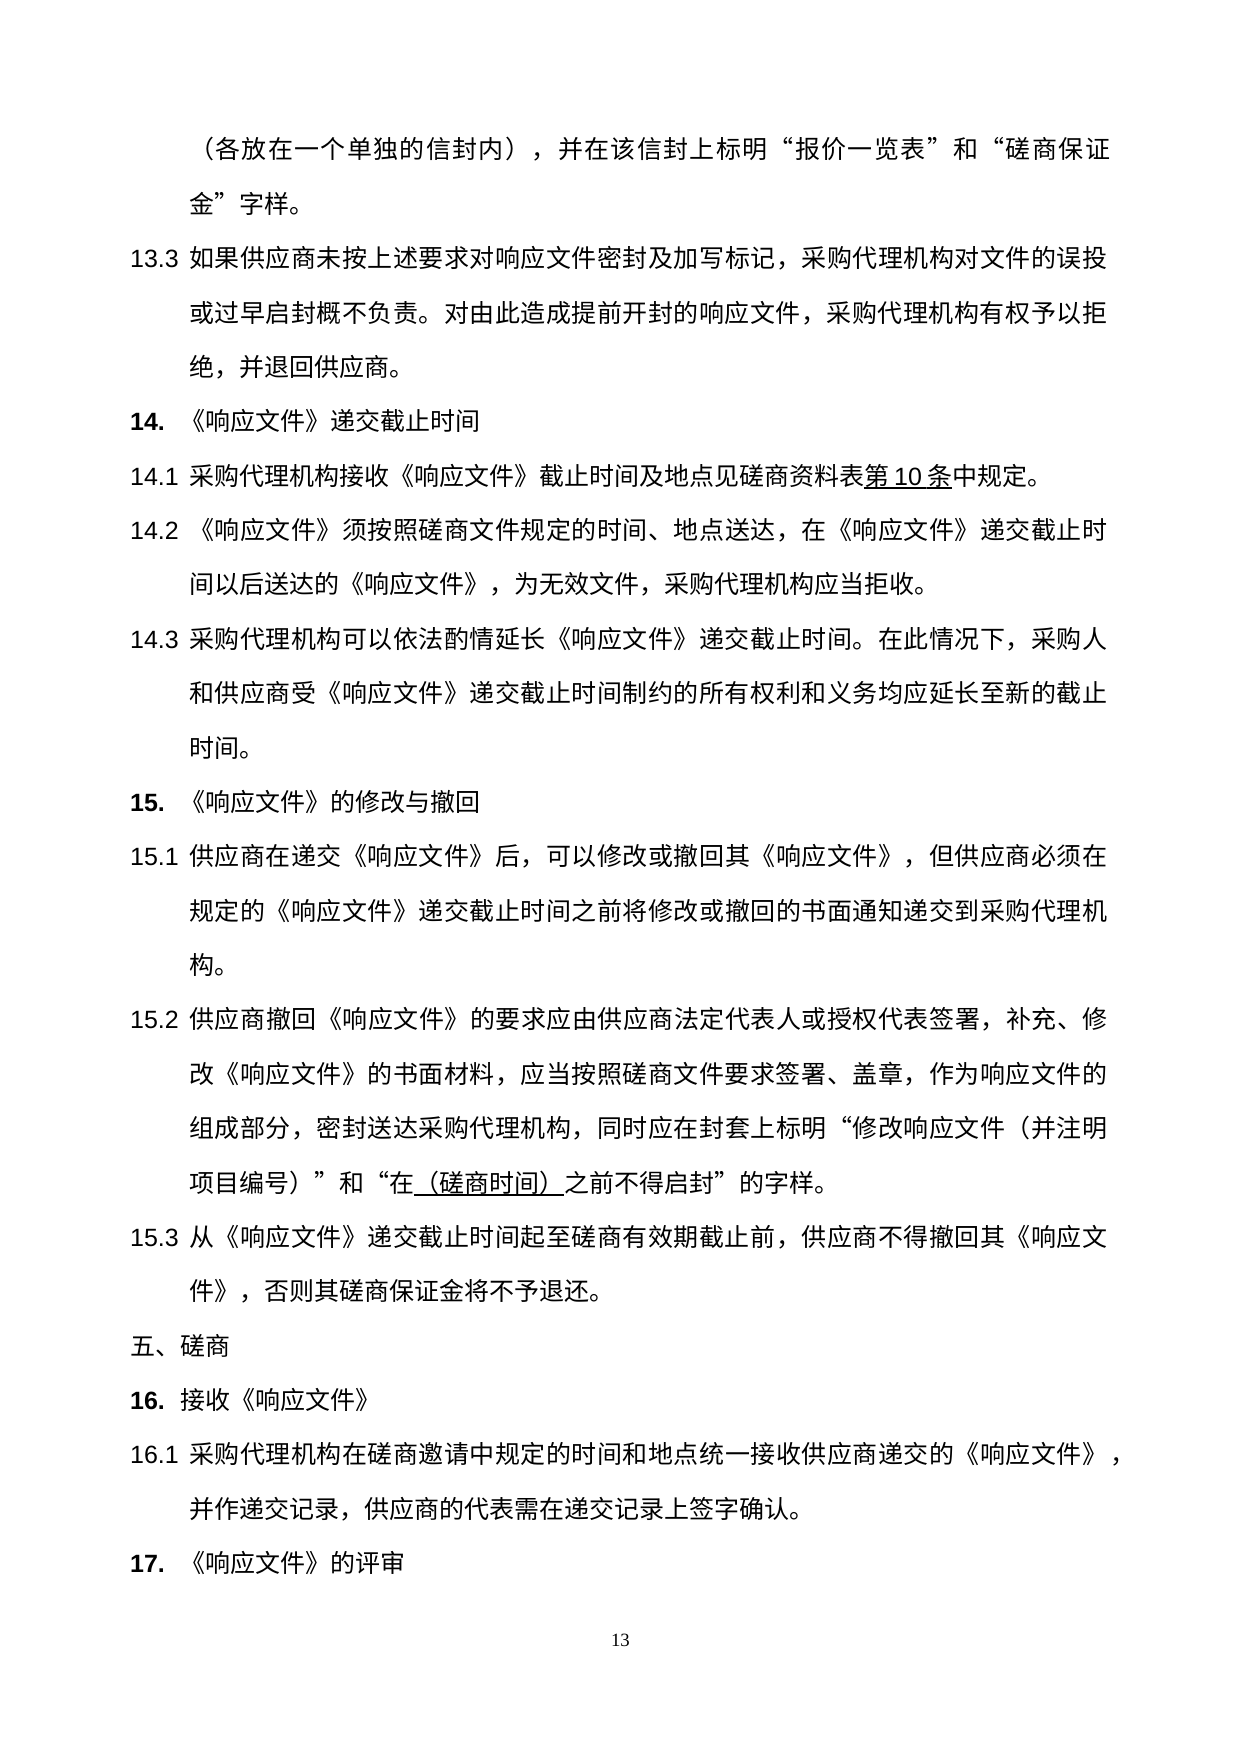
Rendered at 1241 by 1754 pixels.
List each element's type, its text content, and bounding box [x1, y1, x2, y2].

list 《响应文件》须按照磋商文件规定的时间、地点送达，在《响应文件》递交截止时间以后送达的《响应文件》，为无效文件，采购代理机构应当拒收。 [130, 511, 1110, 601]
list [130, 130, 1110, 221]
list 供应商在递交《响应文件》后，可以修改或撤回其《响应文件》，但供应商必须在规定的《响应文件》递交截止时间之前将修改或撤回的书面通知递交到采购代理机构。 [130, 837, 1110, 982]
list 从《响应文件》递交截止时间起至磋商有效期截止前，供应商不得撤回其《响应文件》，否则其磋商保证金将不予退还。 [130, 1217, 1110, 1308]
list 采购代理机构可以依法酌情延长《响应文件》递交截止时间。在此情况下，采购人和供应商受《响应文件》递交截止时间制约的所有权利和义务均应延长至新的截止时间。 [130, 619, 1110, 764]
text 五、磋商 [130, 1326, 1110, 1362]
list 采购代理机构在磋商邀请中规定的时间和地点统一接收供应商递交的《响应文件》，并作递交记录，供应商的代表需在递交记录上签字确认。 [130, 1435, 1110, 1526]
list 接收《响应文件》 [130, 1381, 1110, 1417]
list 《响应文件》的修改与撤回 [130, 782, 1110, 819]
list 供应商撤回《响应文件》的要求应由供应商法定代表人或授权代表签署，补充、修改《响应文件》的书面材料，应当按照磋商文件要求签署、盖章，作为响应文件的组成部分，密封送达采购代理机构，同时应在封套上标明“修改响应文件（并注明项目编号）”和“在（磋商时间）之前不得启封”的字样。 [130, 1000, 1110, 1199]
list 《响应文件》的评审 [130, 1544, 1110, 1580]
list 《响应文件》递交截止时间 [130, 402, 1110, 438]
list 如果供应商未按上述要求对响应文件密封及加写标记，采购代理机构对文件的误投或过早启封概不负责。对由此造成提前开封的响应文件，采购代理机构有权予以拒绝，并退回供应商。 [130, 239, 1110, 384]
list 采购代理机构接收《响应文件》截止时间及地点见磋商资料表第10条中规定。 [130, 456, 1110, 492]
